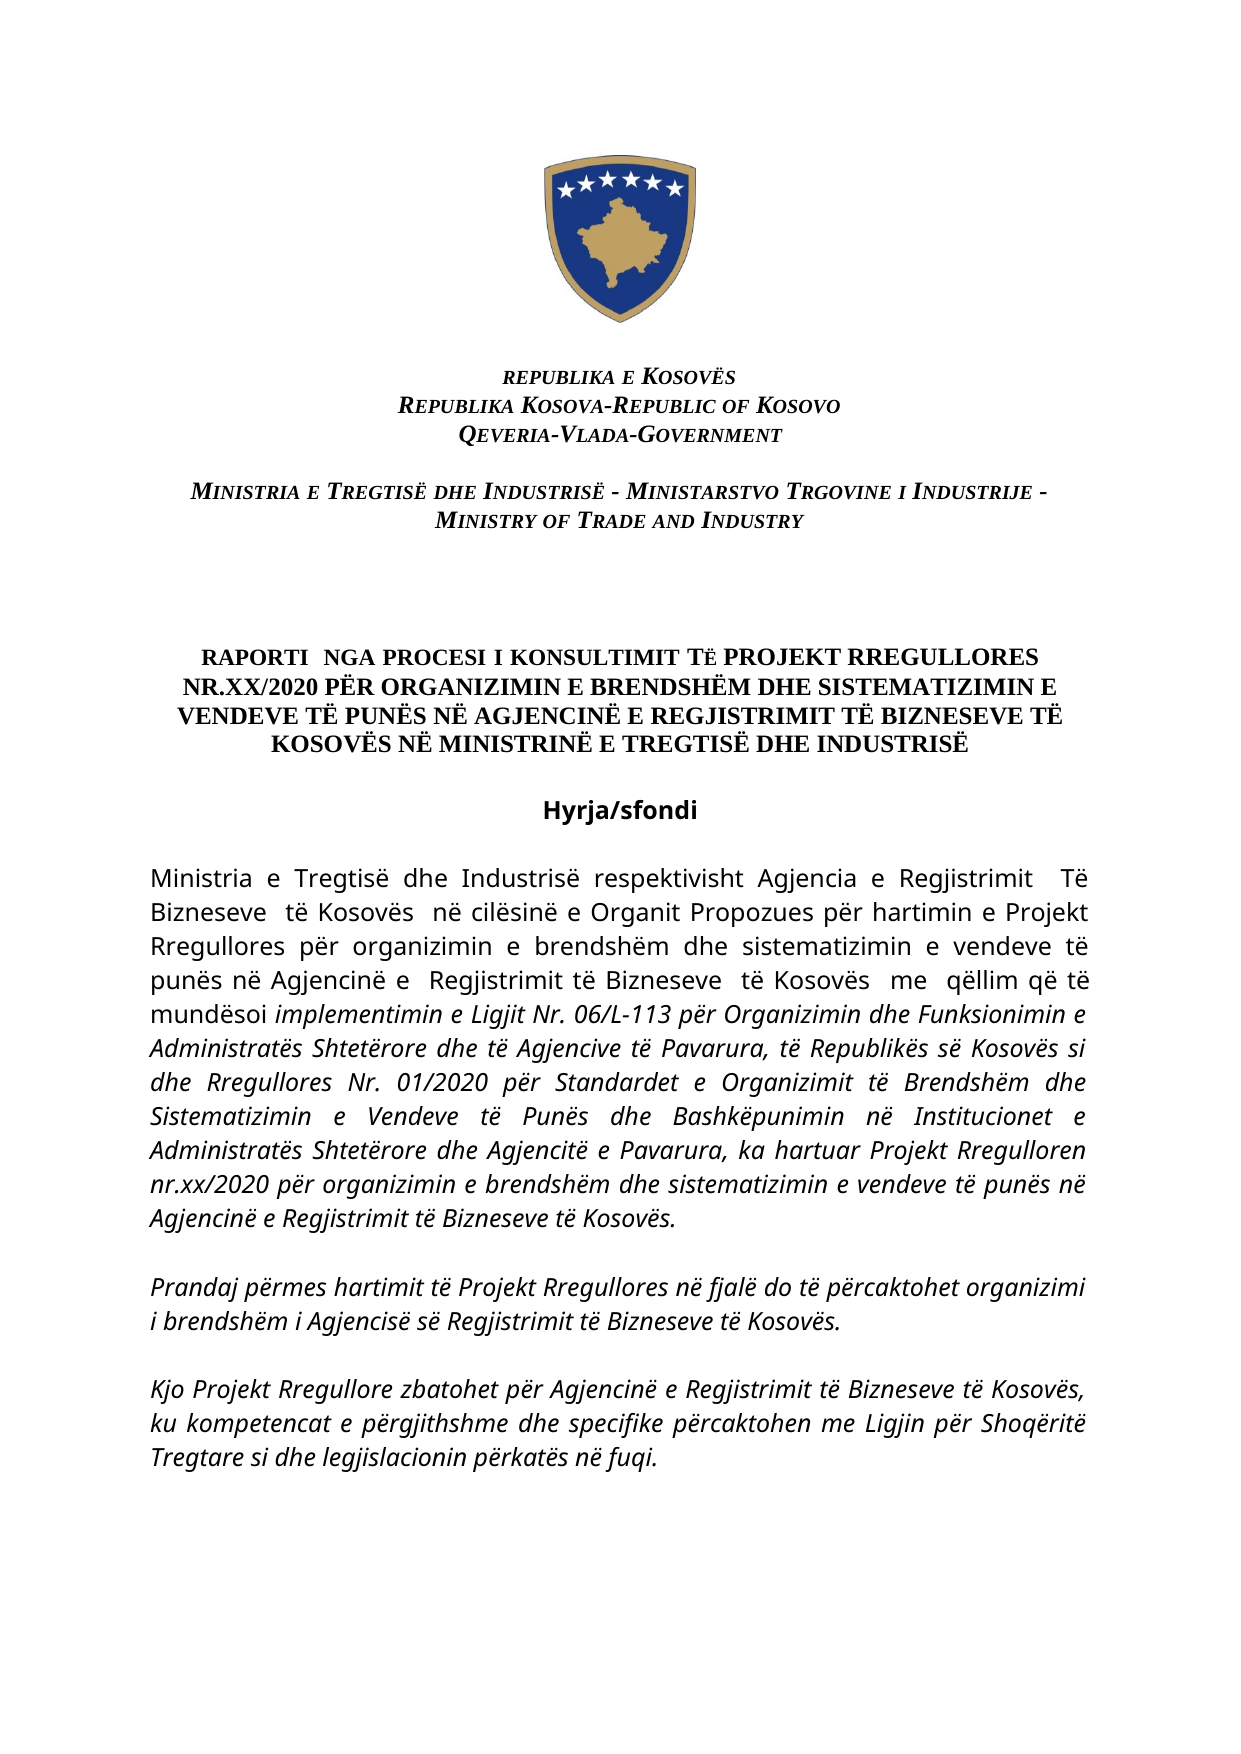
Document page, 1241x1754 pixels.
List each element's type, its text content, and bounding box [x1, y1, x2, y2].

text Qeveria-Vlada-Government [150, 419, 1090, 447]
text Kjo Projekt Rregullore zbatohet për Agjencinë e Regjistrimit të Bizneseve të Kosovës, ku kompetencat e përgjithshme dhe specifike përcaktohen me Ligjin për Shoqëritë Tregtare si dhe legjislacionin përkatës në fuqi. [150, 1371, 1090, 1473]
text republika e Kosovës [150, 361, 1090, 390]
text Republika Kosova-Republic of Kosovo [150, 390, 1090, 419]
text Ministria e Tregtisë dhe Industrisë - Ministarstvo Trgovine i Industrije - Ministry of Trade and Industry [150, 476, 1090, 534]
picture [544, 155, 696, 323]
text Hyrja/sfondi [150, 792, 1090, 826]
text NR.XX/2020 PËR ORGANIZIMIN E BRENDSHËM DHE SISTEMATIZIMIN E VENDEVE TË PUNËS NË AGJENCINË E REGJISTRIMIT TË BIZNESEVE TË KOSOVËS NË MINISTRINË E TREGTISË DHE INDUSTRISË [150, 672, 1090, 758]
text raporti nga procesi i konsultimit Të PROJEKT RREGULLORES [150, 638, 1090, 672]
text Prandaj përmes hartimit të Projekt Rregullores në fjalë do të përcaktohet organizimi i brendshëm i Agjencisë së Regjistrimit të Bizneseve të Kosovës. [150, 1269, 1090, 1337]
text Ministria e Tregtisë dhe Industrisë respektivisht Agjencia e Regjistrimit Të Bizneseve të Kosovës në cilësinë e Organit Propozues për hartimin e Projekt Rregullores për organizimin e brendshëm dhe sistematizimin e vendeve të punës në Agjencinë e Regjistrimit të Bizneseve të Kosovës me qëllim që të mundësoi implementimin e Ligjit Nr. 06/L-113 për Organizimin dhe Funksionimin e Administratës Shtetërore dhe të Agjencive të Pavarura, të Republikës së Kosovës si dhe Rregullores Nr. 01/2020 për Standardet e Organizimit të Brendshëm dhe Sistematizimin e Vendeve të Punës dhe Bashkëpunimin në Institucionet e Administratës Shtetërore dhe Agjencitë e Pavarura, ka hartuar Projekt Rregulloren nr.xx/2020 për organizimin e brendshëm dhe sistematizimin e vendeve të punës në Agjencinë e Regjistrimit të Bizneseve të Kosovës. [150, 860, 1090, 1235]
